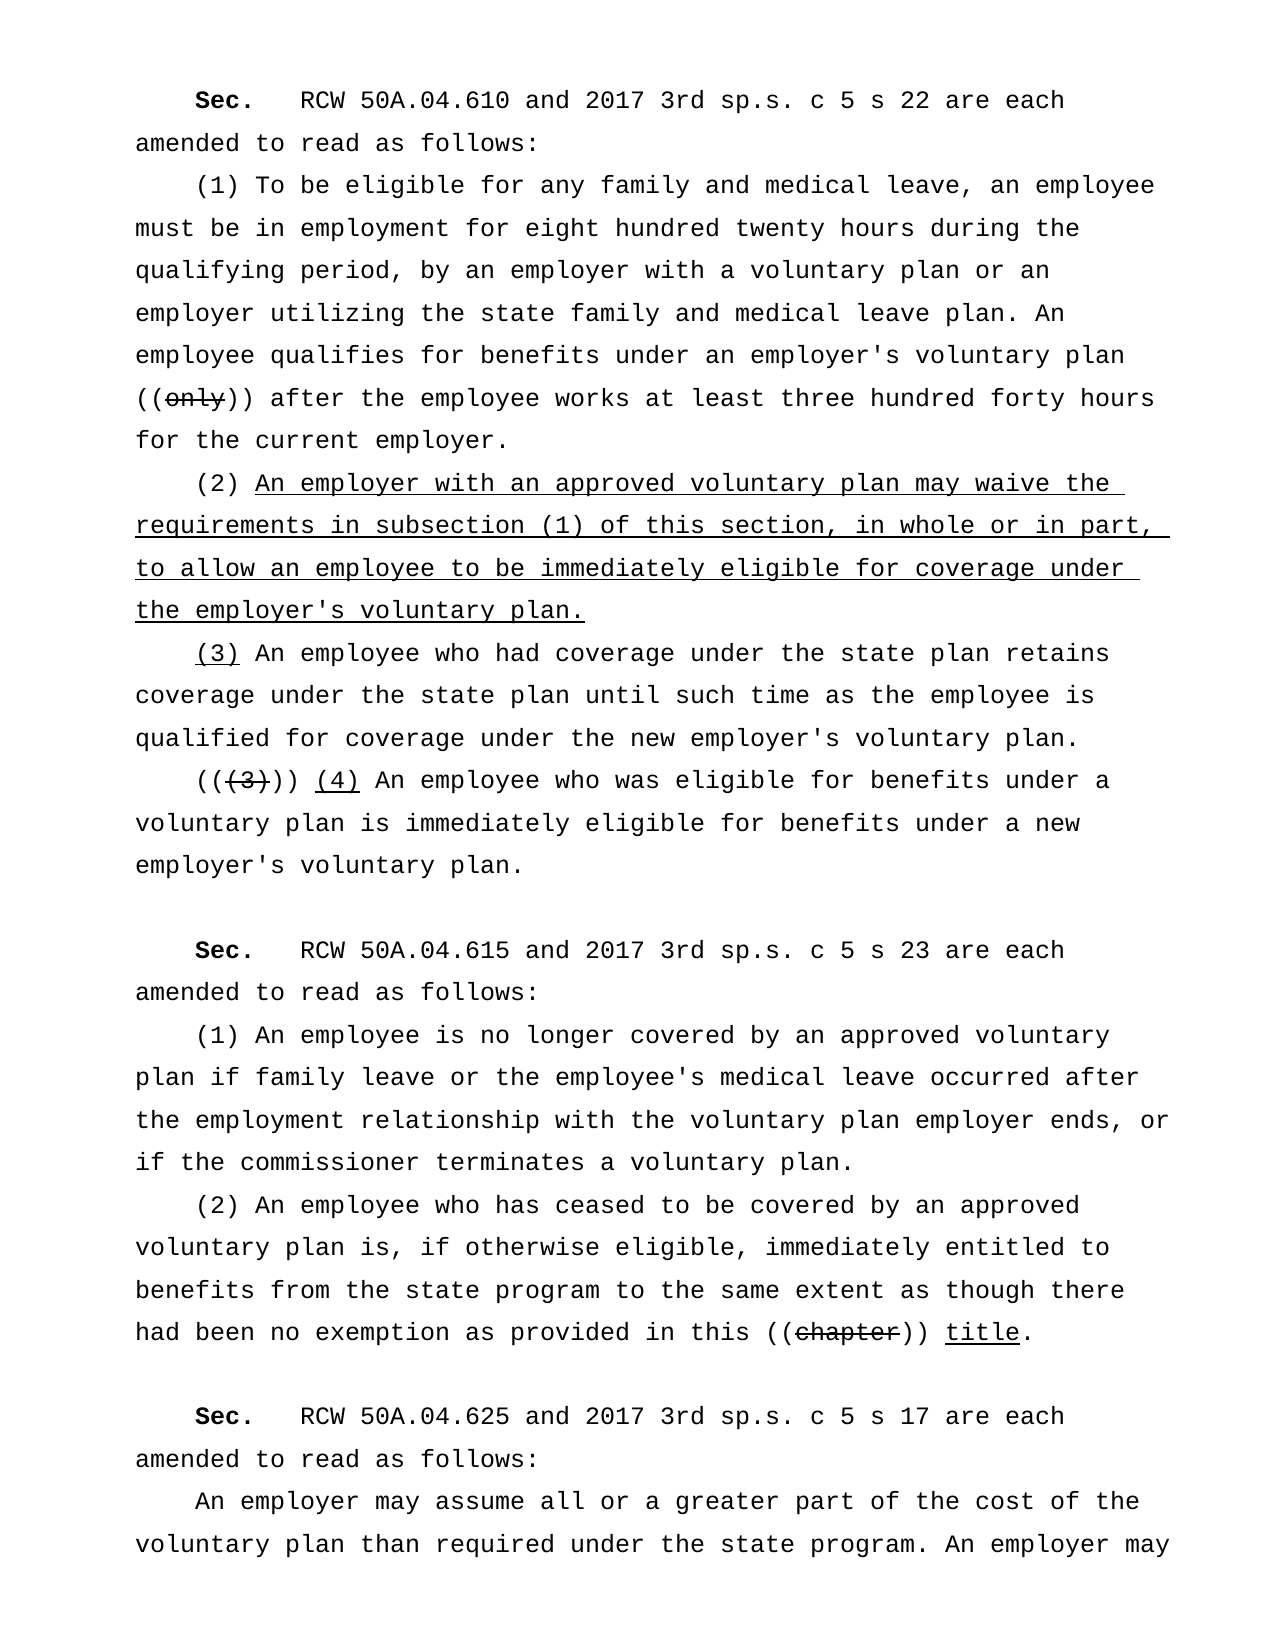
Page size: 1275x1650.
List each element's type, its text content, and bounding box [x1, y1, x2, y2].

text Sec. RCW 50A.04.625 and 2017 3rd sp.s. c 5 s 17 are each amended to read as follows: [135, 1391, 1170, 1476]
text (1) An employee is no longer covered by an approved voluntary plan if family leave or the employee's medical leave occurred after the employment relationship with the voluntary plan employer ends, or if the commissioner terminates a voluntary plan. [135, 1009, 1170, 1179]
text (2) An employer with an approved voluntary plan may waive the requirements in subsection (1) of this section, in whole or in part, to allow an employee to be immediately eligible for coverage under the employer's voluntary plan. [135, 457, 1170, 536]
text (2) An employee who has ceased to be covered by an approved voluntary plan is, if otherwise eligible, immediately entitled to benefits from the state program to the same extent as though there had been no exemption as provided in this ((chapter)) title. [135, 1179, 1170, 1349]
text (1) To be eligible for any family and medical leave, an employee must be in employment for eight hundred twenty hours during the qualifying period, by an employer with a voluntary plan or an employer utilizing the state family and medical leave plan. An employee qualifies for benefits under an employer's voluntary plan ((only)) after the employee works at least three hundred forty hours for the current employer. [135, 160, 1170, 457]
text (((3))) (4) An employee who was eligible for benefits under a voluntary plan is immediately eligible for benefits under a new employer's voluntary plan. [135, 755, 1170, 882]
text (2) An employer with an approved voluntary plan may waive the requirements in subsection (1) of this section, in whole or in part, to allow an employee to be immediately eligible for coverage under the employer's voluntary plan. [135, 538, 1170, 627]
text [135, 1476, 1170, 1561]
text Sec. RCW 50A.04.610 and 2017 3rd sp.s. c 5 s 22 are each amended to read as follows: [135, 75, 1170, 160]
text Sec. RCW 50A.04.615 and 2017 3rd sp.s. c 5 s 23 are each amended to read as follows: [135, 924, 1170, 1009]
text (3) An employee who had coverage under the state plan retains coverage under the state plan until such time as the employee is qualified for coverage under the new employer's voluntary plan. [135, 627, 1170, 755]
